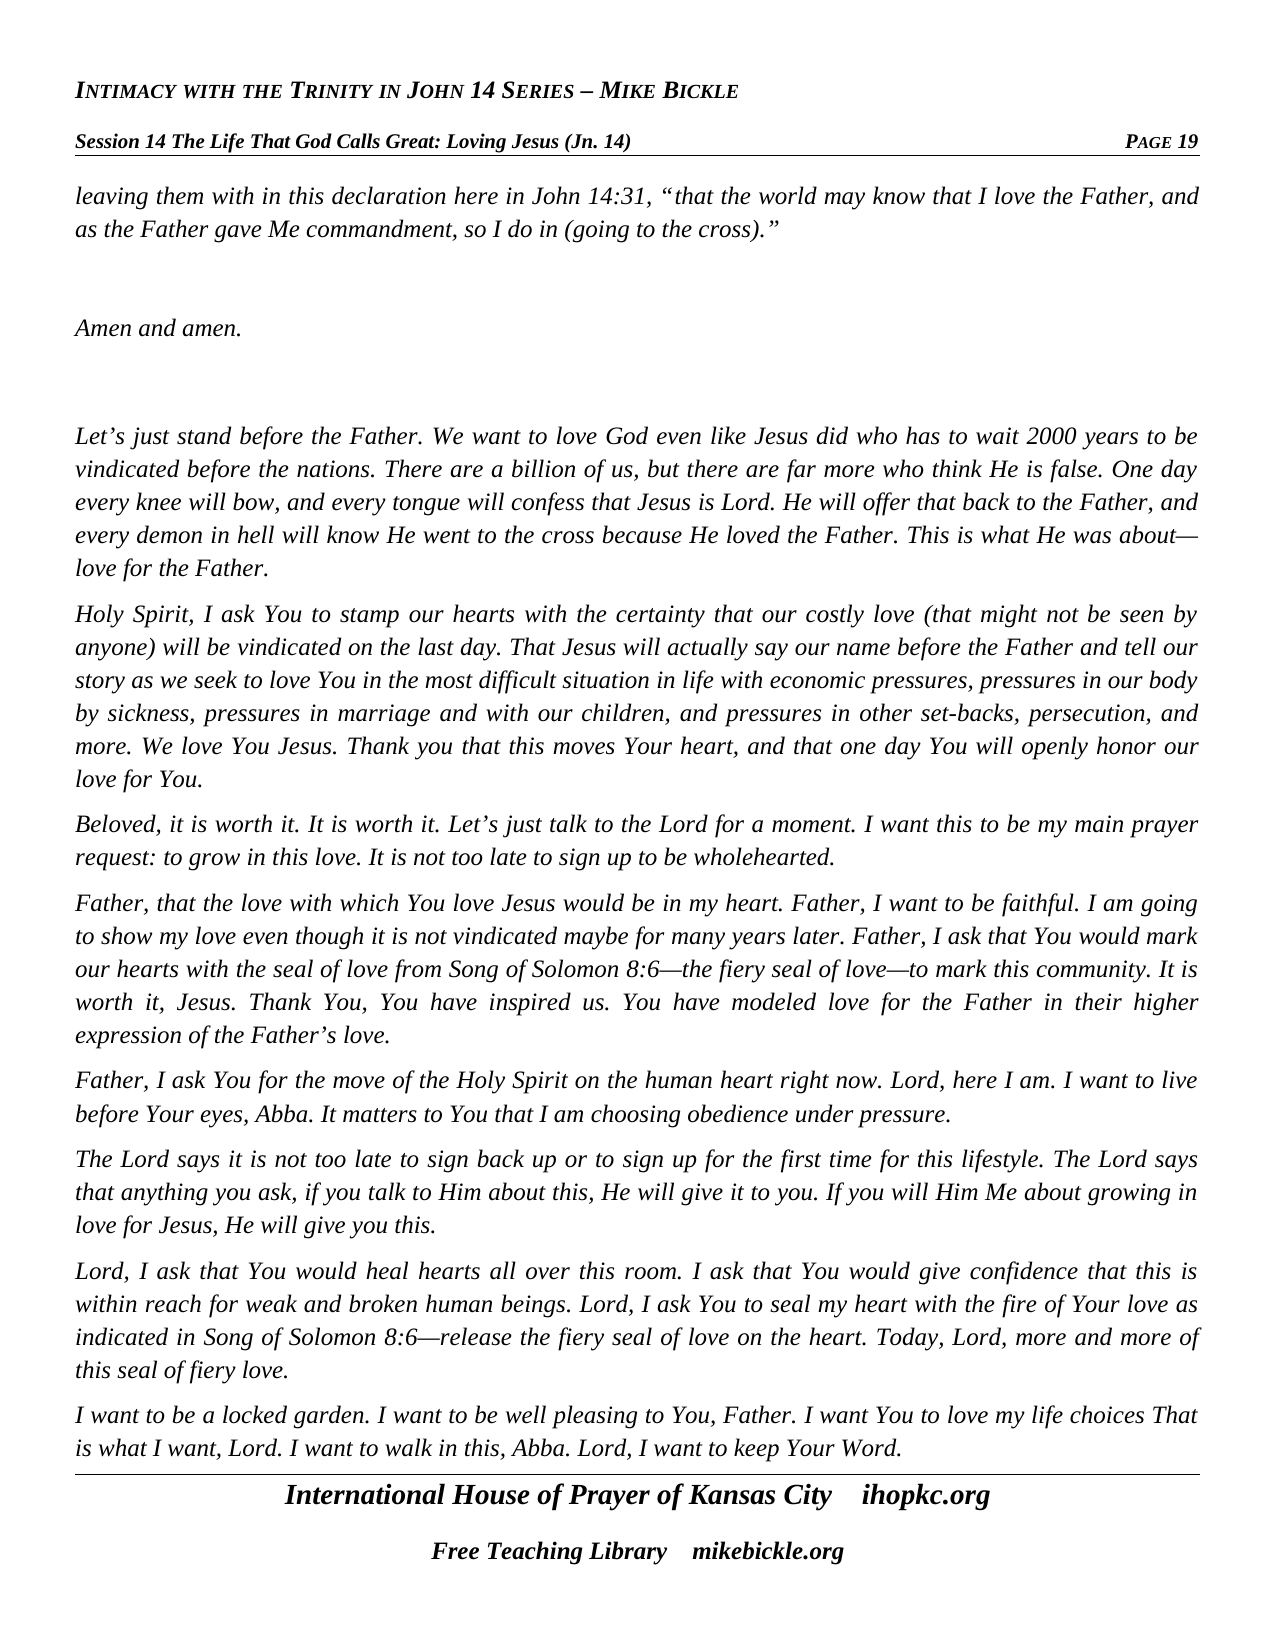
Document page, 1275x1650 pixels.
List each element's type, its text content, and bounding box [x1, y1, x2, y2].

text The Lord says it is not too late to sign back up or to sign up for the first time for this lifestyle. The Lord says that anything you ask, if you talk to Him about this, He will give it to you. If you will Him Me about growing in love for Jesus, He will give you this. [75, 1144, 1200, 1239]
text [75, 181, 1200, 243]
text I want to be a locked garden. I want to be well pleasing to You, Father. I want You to love my life choices That is what I want, Lord. I want to walk in this, Abba. Lord, I want to keep Your Word. [75, 1400, 1200, 1462]
text Lord, I ask that You would heal hearts all over this room. I ask that You would give confidence that this is within reach for weak and broken human beings. Lord, I ask You to seal my heart with the fire of Your love as indicated in Song of Solomon 8:6—release the fiery seal of love on the heart. Today, Lord, more and more of this seal of fiery love. [75, 1256, 1200, 1383]
text Holy Spirit, I ask You to stamp our hearts with the certainty that our costly love (that might not be seen by anyone) will be vindicated on the last day. That Jesus will actually say our name before the Father and tell our story as we seek to love You in the most difficult situation in life with economic pressures, pressures in our body by sickness, pressures in marriage and with our children, and pressures in other set-backs, persecution, and more. We love You Jesus. Thank you that this moves Your heart, and that one day You will openly honor our love for You. [75, 599, 1200, 793]
text Let’s just stand before the Father. We want to love God even like Jesus did who has to wait 2000 years to be vindicated before the nations. There are a billion of us, but there are far more who think He is false. One day every knee will bow, and every tongue will confess that Jesus is Lord. He will offer that back to the Father, and every demon in hell will know He went to the cross because He loved the Father. This is what He was about—love for the Father. [75, 421, 1200, 582]
text Father, I ask You for the move of the Holy Spirit on the human heart right now. Lord, here I am. I want to live before Your eyes, Abba. It matters to You that I am choosing obedience under pressure. [75, 1066, 1200, 1127]
text Amen and amen. [75, 313, 1200, 342]
text Beloved, it is worth it. It is worth it. Let’s just talk to the Lord for a moment. I want this to be my main prayer request: to grow in this love. It is not too late to sign up to be wholehearted. [75, 809, 1200, 871]
text Father, that the love with which You love Jesus would be in my heart. Father, I want to be faithful. I am going to show my love even though it is not vindicated maybe for many years later. Father, I ask that You would mark our hearts with the seal of love from Song of Solomon 8:6—the fiery seal of love—to mark this community. It is worth it, Jesus. Thank You, You have inspired us. You have modeled love for the Father in their higher expression of the Father’s love. [75, 888, 1200, 1049]
